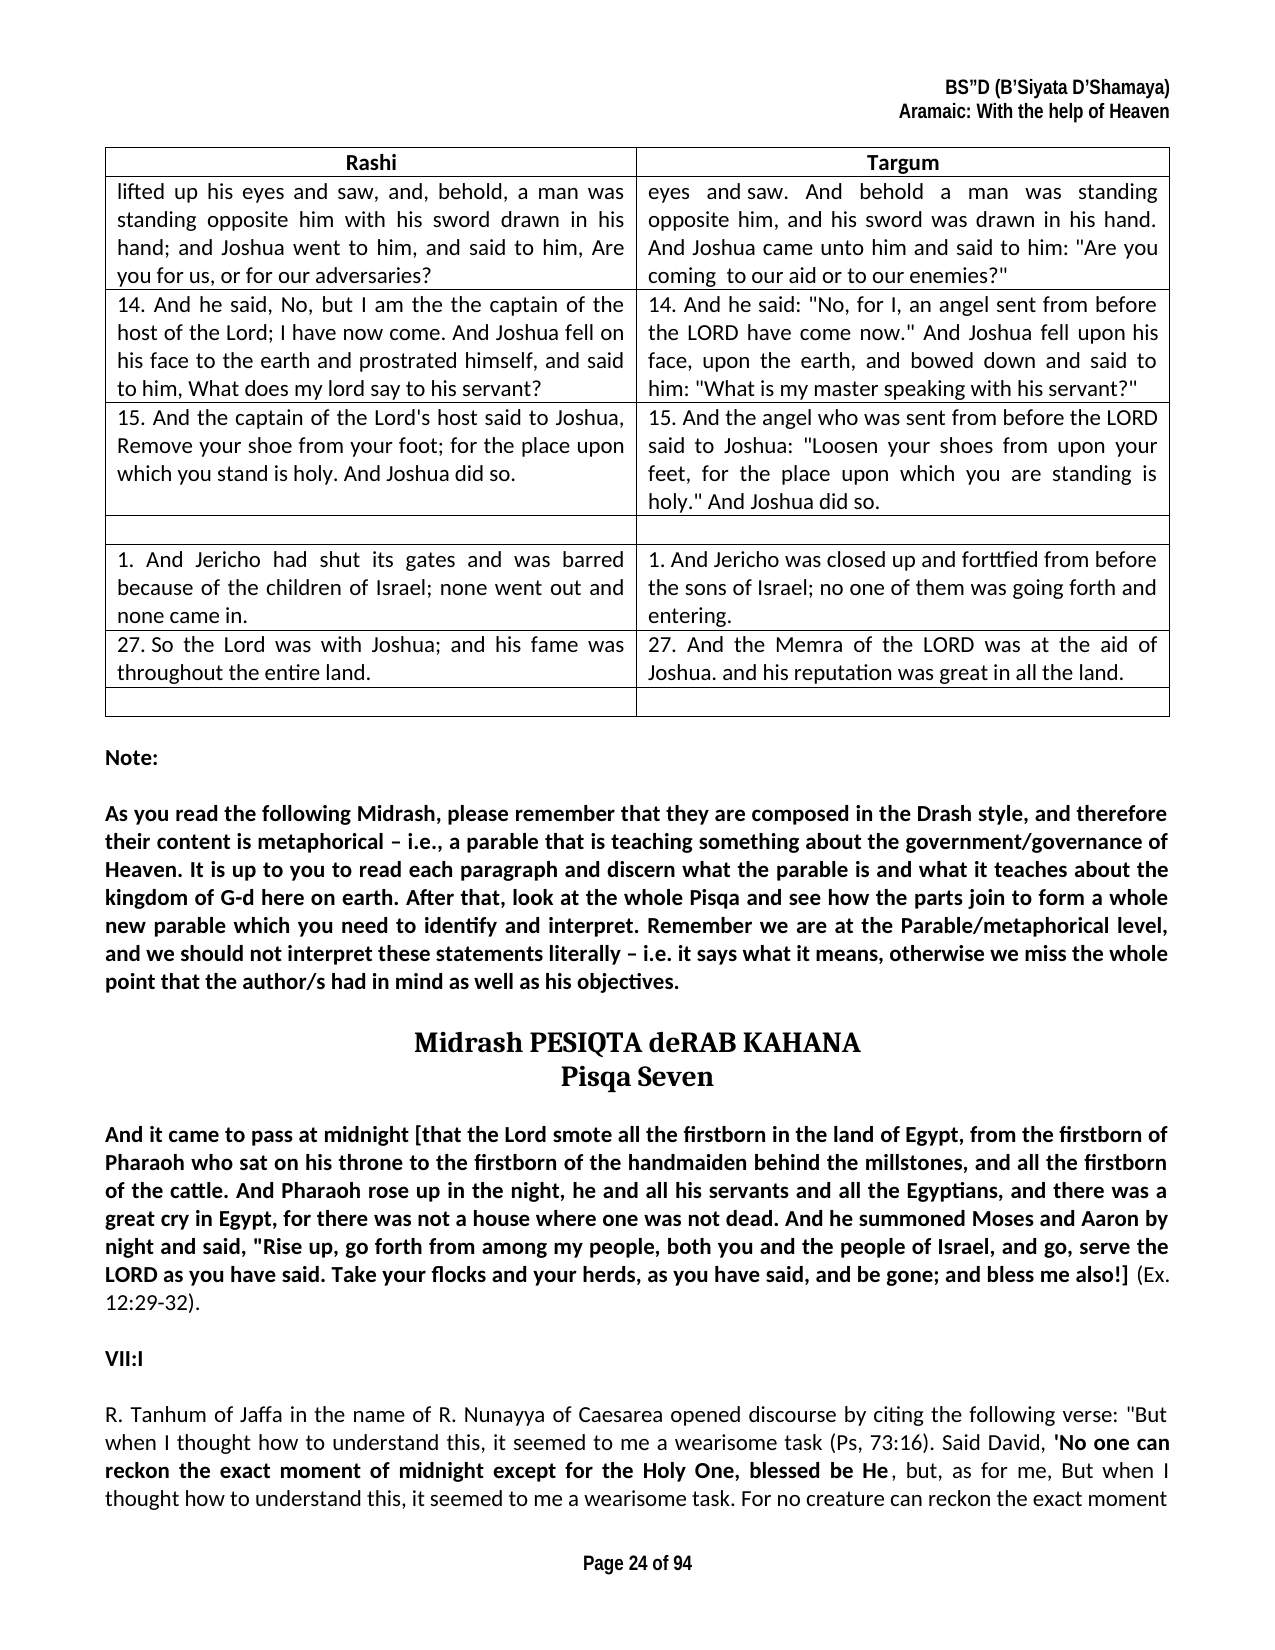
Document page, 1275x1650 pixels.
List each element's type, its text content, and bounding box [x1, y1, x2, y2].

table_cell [106, 177, 636, 289]
table_cell [106, 688, 636, 716]
table_header Targum [637, 148, 1169, 176]
table_cell 1. And Jericho had shut its gates and was barred because of the children of Israel; none went out and none came in. [106, 545, 636, 629]
table_cell 15. And the angel who was sent ‎from before the LORD said to Joshua: "Loosen your shoes from upon your feet, for the place upon which you are standing is holy." And ‎Joshua did so.‎ [637, 403, 1169, 515]
table_header Rashi [106, 148, 636, 176]
table_cell [637, 516, 1169, 544]
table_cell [637, 177, 1169, 289]
text VII:I [105, 1344, 1170, 1372]
text And it came to pass at midnight [that the Lord smote all the firstborn in the land of Egypt, from the firstborn of Pharaoh who sat on his throne to the firstborn of the handmaiden behind the millstones, and all the firstborn of the cattle. And Pharaoh rose up in the night, he and all his servants and all the Egyptians, and there was a great cry in Egypt, for there was not a house where one was not dead. And he summoned Moses and Aaron by night and said, "Rise up, go forth from among my people, both you and the people of Israel, and go, serve the LORD as you have said. Take your flocks and your herds, as you have said, and be gone; and bless me also!] (Ex. 12:29-32). [105, 1120, 1170, 1316]
table_cell 14. And he said, No, but I am the the captain of the host of the Lord; I have now come. And Joshua fell on his face to the earth and prostrated himself, and said to him, What does my lord say to his servant? [106, 290, 636, 402]
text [105, 1400, 1170, 1512]
table_cell 1. And Jericho was closed up and forttfied from before the sons of Israel; no one of them was going forth and entering.‎ [637, 545, 1169, 629]
table_cell [106, 516, 636, 544]
table_cell 14. And he said: "No, for I, an angel sent from before the LORD have come now." And Joshua fell upon ‎his face, upon the earth, and bowed down and said to him: "What is my master speaking with his servant?" [637, 290, 1169, 402]
table_cell 15. And the captain of the Lord's host said to Joshua, Remove your shoe from your foot; for the place upon which you stand is holy. And Joshua did so. [106, 403, 636, 515]
table_cell [637, 688, 1169, 716]
text Pisqa Seven [105, 1060, 1170, 1093]
table_cell 27. And the Memra of the LORD was at the aid of Joshua. and his reputation was great in all the land. ‎ [637, 631, 1169, 687]
text Midrash PESIQTA deRAB KAHANA [105, 1026, 1170, 1060]
text As you read the following Midrash, please remember that they are composed in the Drash style, and therefore their content is metaphorical – i.e., a parable that is teaching something about the government/governance of Heaven. It is up to you to read each paragraph and discern what the parable is and what it teaches about the kingdom of G-d here on earth. After that, look at the whole Pisqa and see how the parts join to form a whole new parable which you need to identify and interpret. Remember we are at the Parable/metaphorical level, and we should not interpret these statements literally – i.e. it says what it means, otherwise we miss the whole point that the author/s had in mind as well as his objectives. [105, 799, 1170, 995]
text Note: [105, 743, 1170, 771]
table_cell 27. So the Lord was with Joshua; and his fame was throughout the entire land. [106, 631, 636, 687]
